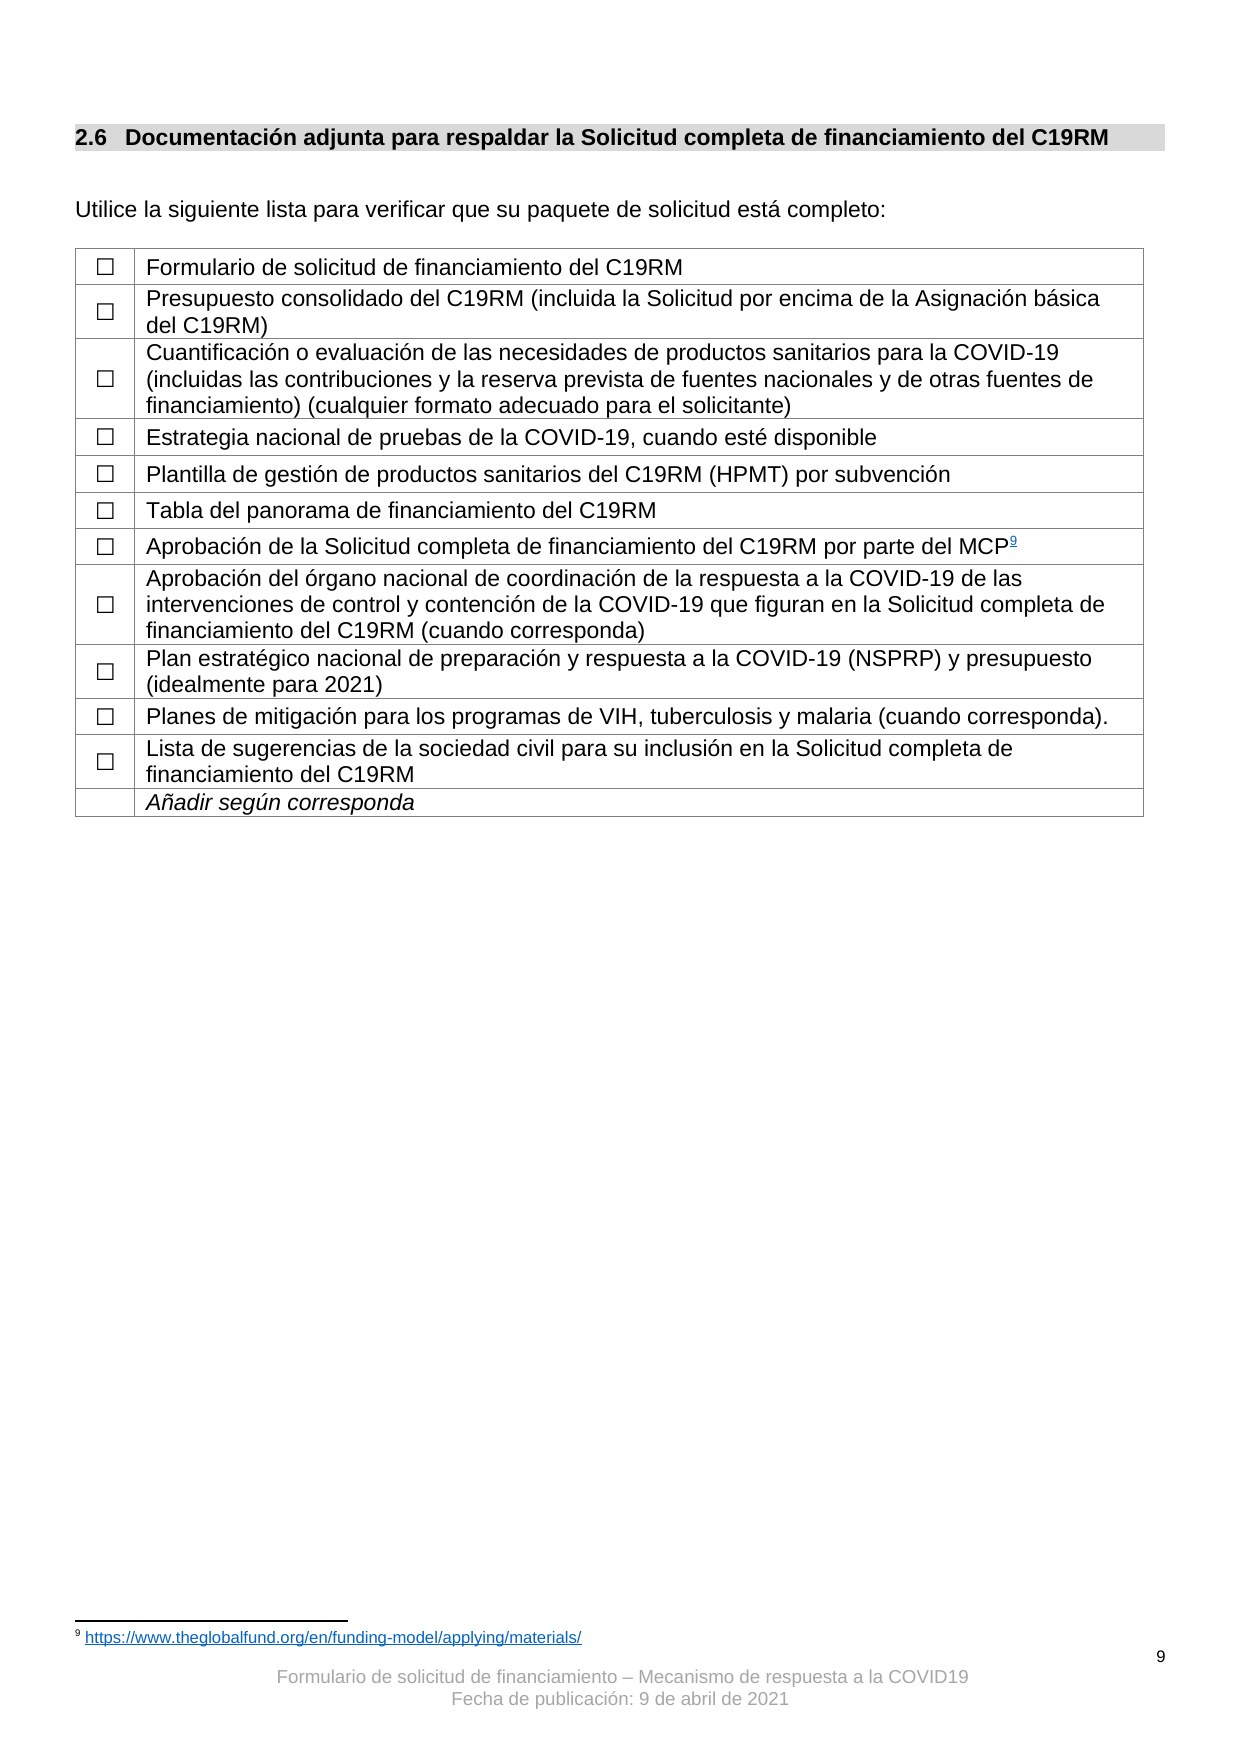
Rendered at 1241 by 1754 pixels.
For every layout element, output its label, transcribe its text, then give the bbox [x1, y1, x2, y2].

list Utilice la siguiente lista para verificar que su paquete de solicitud está completo: [75, 196, 1165, 222]
table_cell [76, 789, 134, 816]
subtitle Documentación adjunta para respaldar la Solicitud completa de financiamiento del C19RM [75, 124, 1165, 151]
table_cell [76, 645, 134, 697]
table_cell Presupuesto consolidado del C19RM (incluida la Solicitud por encima de la Asignación básica del C19RM) [135, 285, 1143, 338]
table_cell Estrategia nacional de pruebas de la COVID-19, cuando esté disponible [135, 419, 1143, 454]
table_header [76, 249, 134, 284]
table_cell Tabla del panorama de financiamiento del C19RM [135, 493, 1143, 528]
table_cell Añadir según corresponda [135, 789, 1143, 816]
table_cell Plan estratégico nacional de preparación y respuesta a la COVID-19 (NSPRP) y presupuesto (idealmente para 2021) [135, 645, 1143, 697]
table_cell [76, 735, 134, 788]
table_cell [76, 285, 134, 338]
table_cell Lista de sugerencias de la sociedad civil para su inclusión en la Solicitud completa de financiamiento del C19RM [135, 735, 1143, 788]
table_cell [76, 493, 134, 528]
table_cell [76, 339, 134, 418]
table_cell Cuantificación o evaluación de las necesidades de productos sanitarios para la COVID-19 (incluidas las contribuciones y la reserva prevista de fuentes nacionales y de otras fuentes de financiamiento) (cualquier formato adecuado para el solicitante) [135, 339, 1143, 418]
table_cell [76, 456, 134, 492]
table_cell Planes de mitigación para los programas de VIH, tuberculosis y malaria (cuando corresponda). [135, 699, 1143, 734]
table_cell Aprobación de la Solicitud completa de financiamiento del C19RM por parte del MCP [135, 529, 1143, 564]
table_cell [76, 565, 134, 644]
table_cell Aprobación del órgano nacional de coordinación de la respuesta a la COVID-19 de las intervenciones de control y contención de la COVID-19 que figuran en la Solicitud completa de financiamiento del C19RM (cuando corresponda) [135, 565, 1143, 644]
table_cell [76, 699, 134, 734]
table_header Formulario de solicitud de financiamiento del C19RM [135, 249, 1143, 284]
table_cell [76, 419, 134, 454]
table_cell Plantilla de gestión de productos sanitarios del C19RM (HPMT) por subvención [135, 456, 1143, 492]
table_cell [76, 529, 134, 564]
